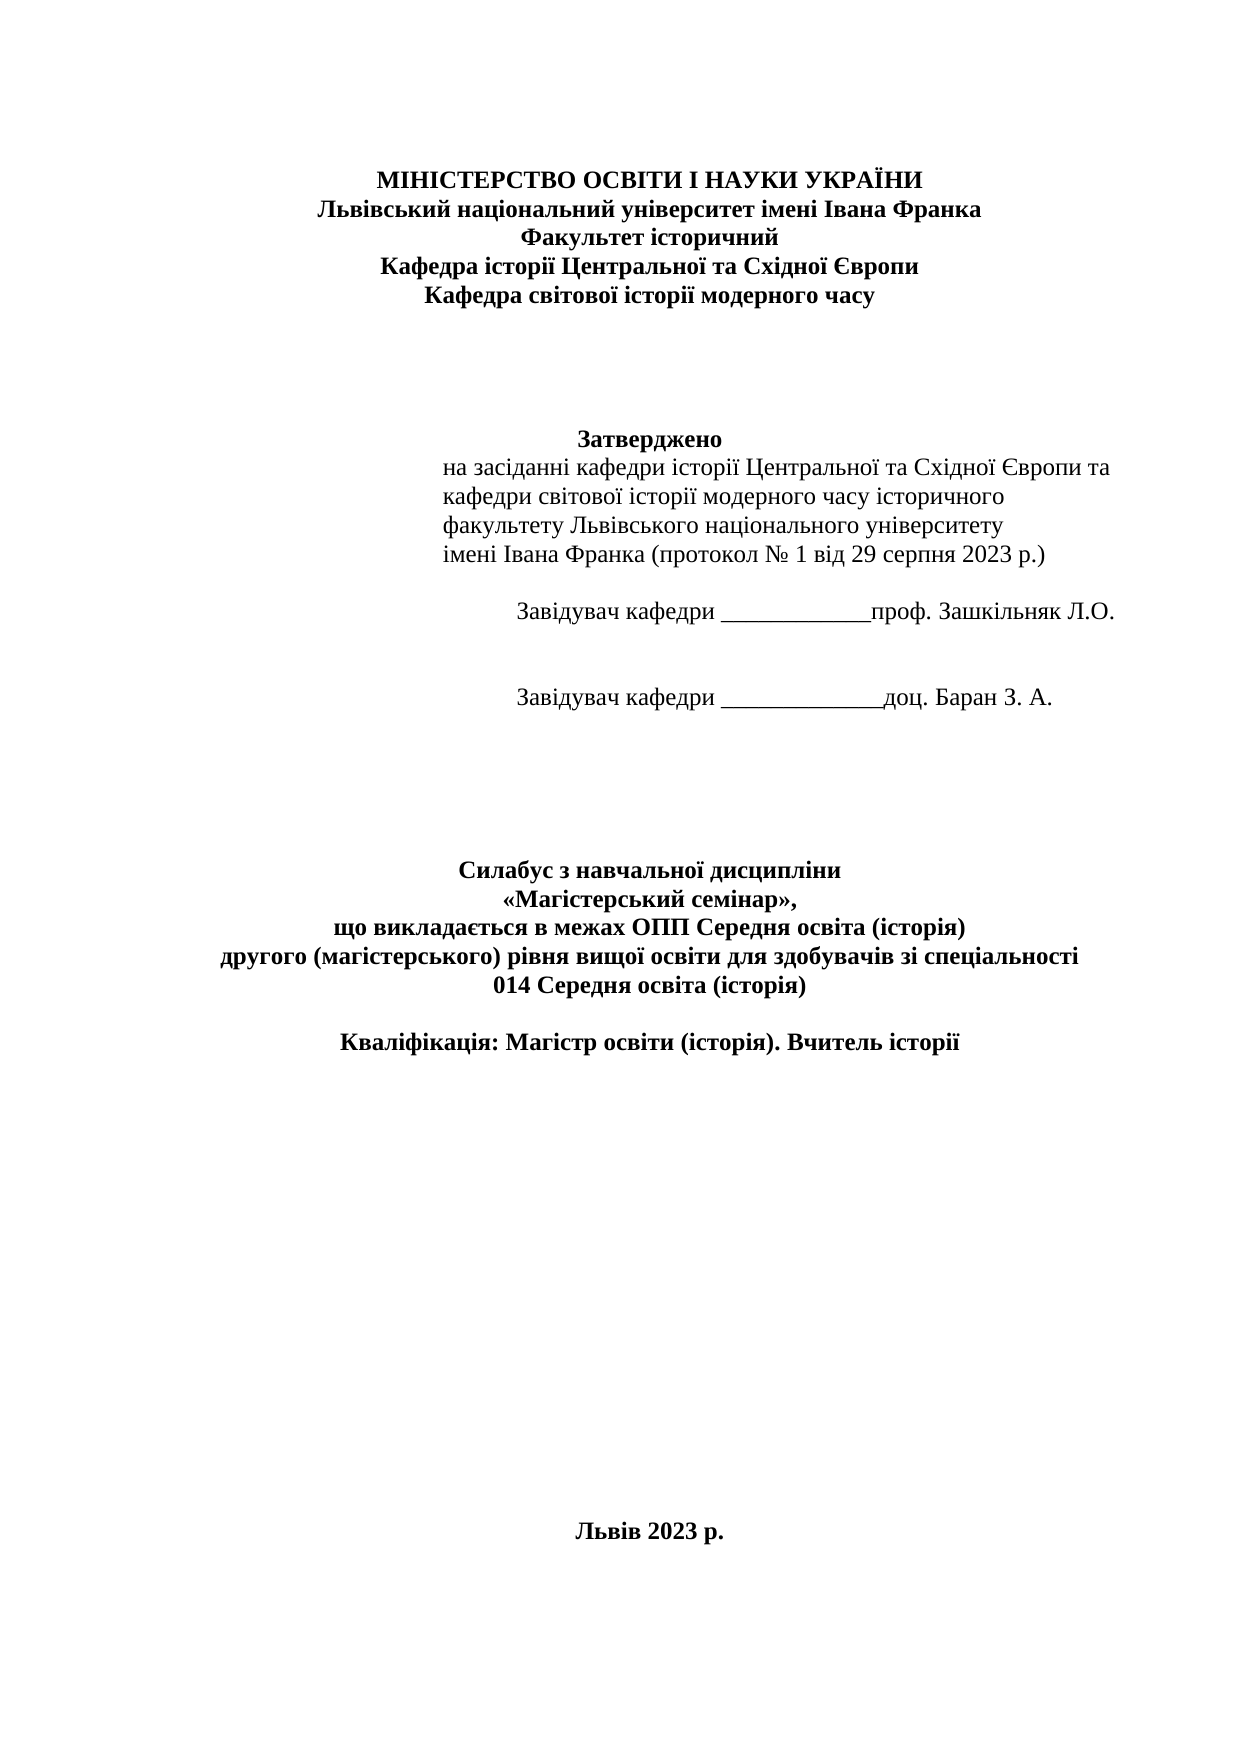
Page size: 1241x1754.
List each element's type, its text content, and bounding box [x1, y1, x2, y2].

text 014 Середня освіта (історія) [148, 970, 1152, 999]
text Кафедра світової історії модерного часу [148, 280, 1152, 309]
text Силабус з навчальної дисципліни [148, 855, 1152, 884]
text Львів 2023 р. [148, 1516, 1152, 1545]
text Кваліфікація: Магістр освіти (історія). Вчитель історії [148, 1027, 1152, 1056]
text Факультет історичний [148, 222, 1152, 251]
text імені Івана Франка (протокол № 1 від 29 серпня 2023 р.) [369, 539, 1152, 567]
text кафедри світової історії модерного часу історичного [369, 481, 1152, 510]
text Кафедра історії Центральної та Східної Європи [148, 251, 1152, 280]
text що викладається в межах ОПП Середня освіта (історія) [148, 912, 1152, 941]
text Завідувач кафедри _____________доц. Баран З. А. [443, 682, 1152, 711]
text Завідувач кафедри ____________проф. Зашкільняк Л.О. [443, 596, 1152, 625]
text Львівський національний університет імені Івана Франка [148, 194, 1152, 222]
text «Магістерський семінар», [148, 884, 1152, 912]
text другого (магістерського) рівня вищої освіти для здобувачів зі спеціальності [148, 941, 1152, 970]
text факультету Львівського національного університету [369, 510, 1152, 539]
text МІНІСТЕРСТВО ОСВІТИ І НАУКИ УКРАЇНИ [148, 165, 1152, 194]
text Затверджено [148, 424, 1152, 452]
text на засіданні кафедри історії Центральної та Східної Європи та [369, 452, 1152, 481]
